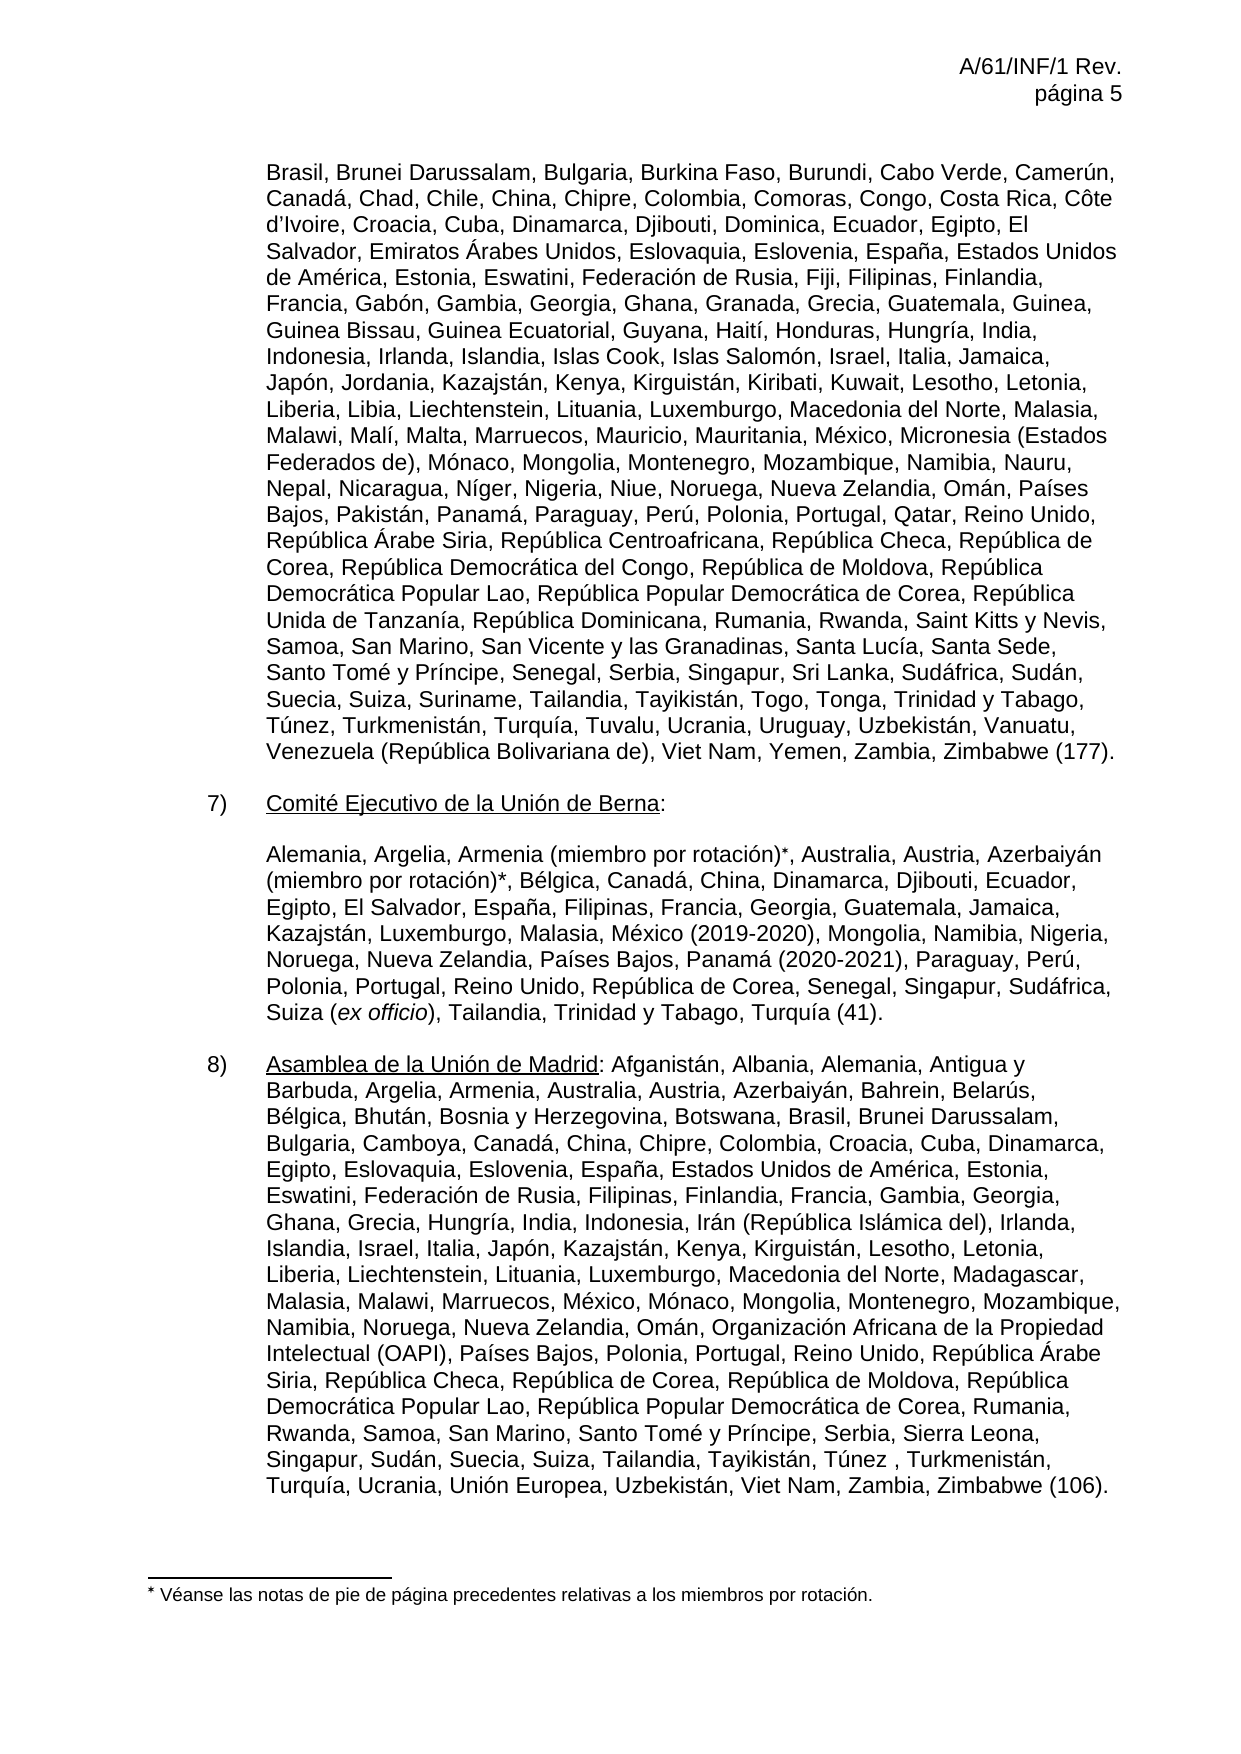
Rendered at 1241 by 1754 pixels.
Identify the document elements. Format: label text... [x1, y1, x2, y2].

text Alemania, Argelia, Armenia (miembro por rotación), Australia, Austria, Azerbaiyán (miembro por rotación)*, Bélgica, Canadá, China, Dinamarca, Djibouti, Ecuador, Egipto, El Salvador, España, Filipinas, Francia, Georgia, Guatemala, Jamaica, Kazajstán, Luxemburgo, Malasia, México (2019-2020), Mongolia, Namibia, Nigeria, Noruega, Nueva Zelandia, Países Bajos, Panamá (2020-2021), Paraguay, Perú, Polonia, Portugal, Reino Unido, República de Corea, Senegal, Singapur, Sudáfrica, Suiza (ex officio), Tailandia, Trinidad y Tabago, Turquía (41). [266, 841, 1122, 1026]
text 8) Asamblea de la Unión de Madrid: Afganistán, Albania, Alemania, Antigua y Barbuda, Argelia, Armenia, Australia, Austria, Azerbaiyán, Bahrein, Belarús, Bélgica, Bhután, Bosnia y Herzegovina, Botswana, Brasil, Brunei Darussalam, Bulgaria, Camboya, Canadá, China, Chipre, Colombia, Croacia, Cuba, Dinamarca, Egipto, Eslovaquia, Eslovenia, España, Estados Unidos de América, Estonia, Eswatini, Federación de Rusia, Filipinas, Finlandia, Francia, Gambia, Georgia, Ghana, Grecia, Hungría, India, Indonesia, Irán (República Islámica del), Irlanda, Islandia, Israel, Italia, Japón, Kazajstán, Kenya, Kirguistán, Lesotho, Letonia, Liberia, Liechtenstein, Lituania, Luxemburgo, Macedonia del Norte, Madagascar, Malasia, Malawi, Marruecos, México, Mónaco, Mongolia, Montenegro, Mozambique, Namibia, Noruega, Nueva Zelandia, Omán, Organización Africana de la Propiedad Intelectual (OAPI), Países Bajos, Polonia, Portugal, Reino Unido, República Árabe Siria, República Checa, República de Corea, República de Moldova, República Democrática Popular Lao, República Popular Democrática de Corea, Rumania, Rwanda, Samoa, San Marino, Santo Tomé y Príncipe, Serbia, Sierra Leona, Singapur, Sudán, Suecia, Suiza, Tailandia, Tayikistán, Túnez , Turkmenistán, Turquía, Ucrania, Unión Europea, Uzbekistán, Viet Nam, Zambia, Zimbabwe (106). [207, 1051, 1122, 1498]
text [207, 158, 1122, 765]
text 7) Comité Ejecutivo de la Unión de Berna: [148, 790, 1122, 816]
